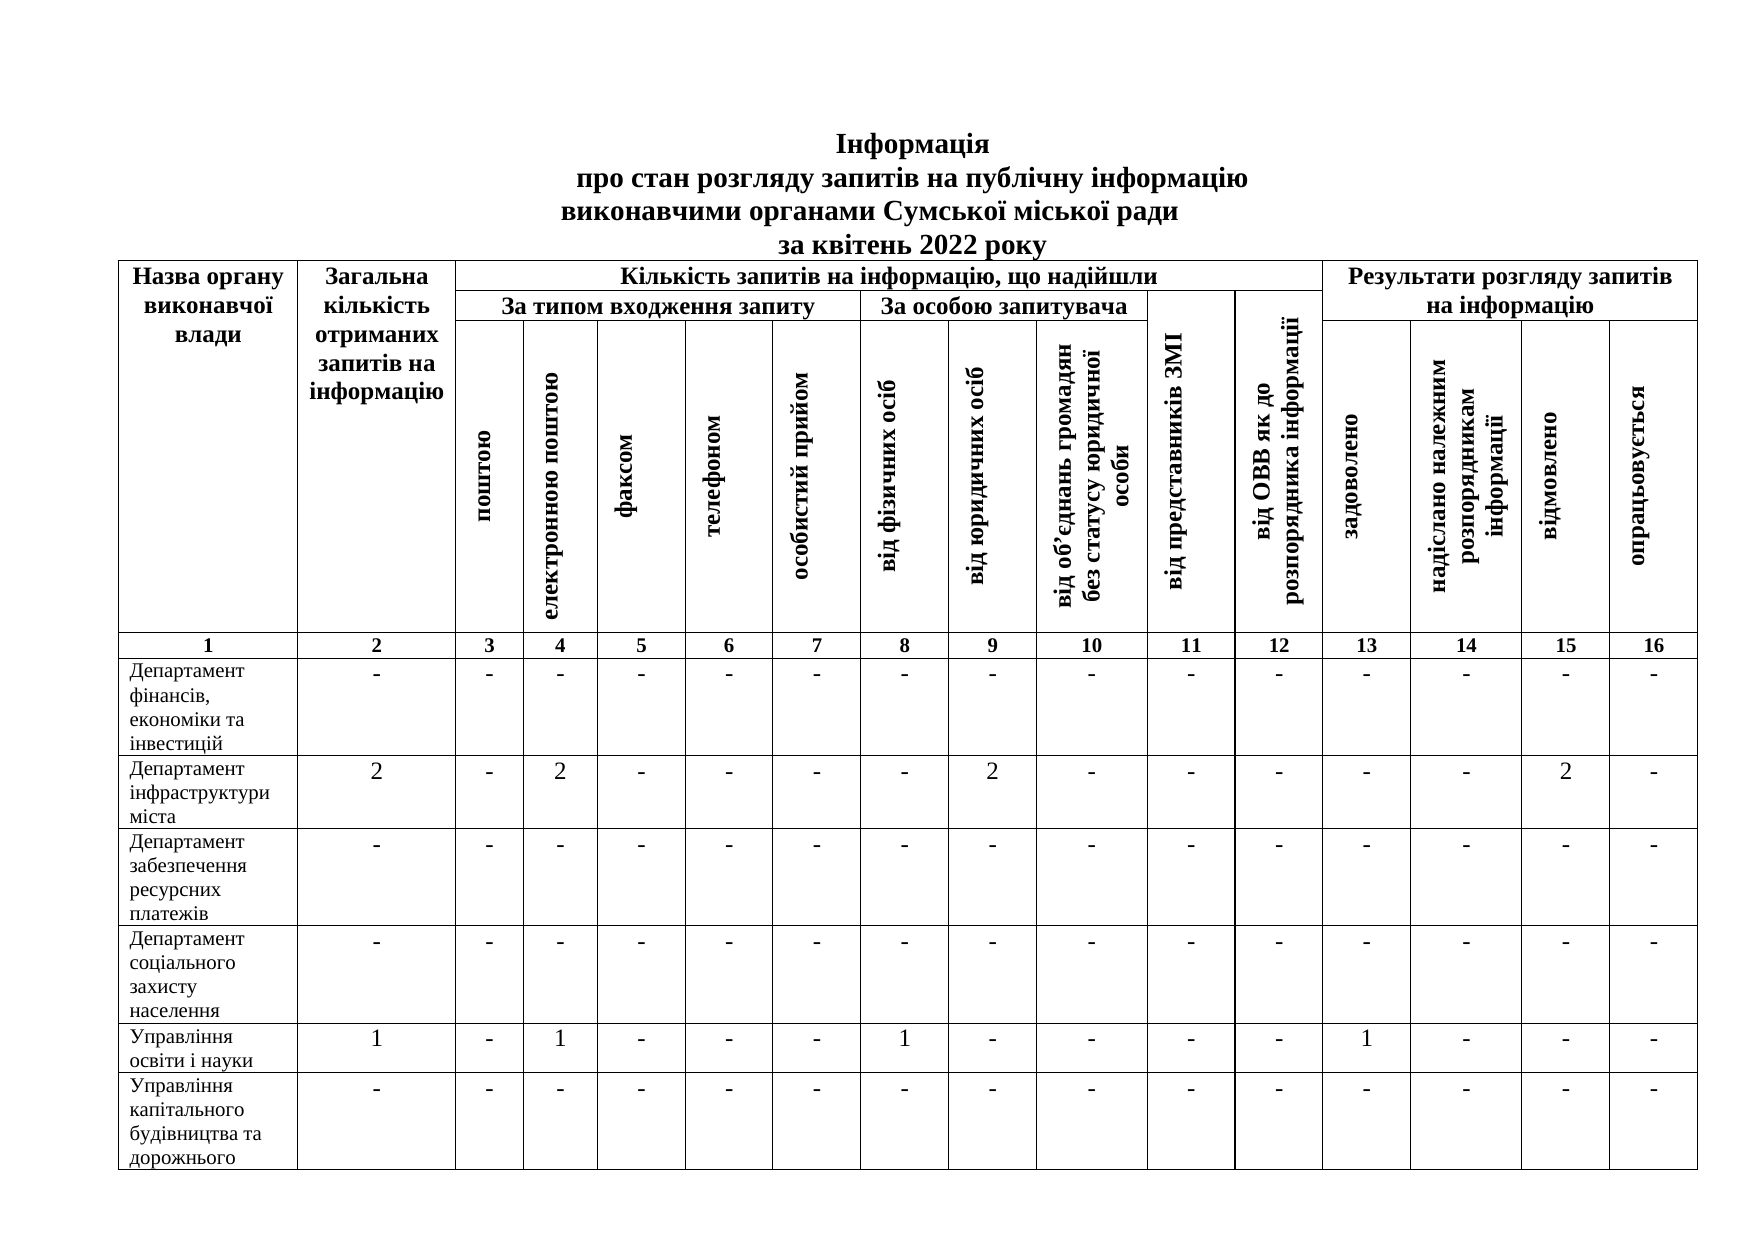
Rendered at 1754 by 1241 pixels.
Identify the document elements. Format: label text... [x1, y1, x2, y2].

table_cell - [949, 829, 1036, 925]
table_cell - [1323, 1073, 1410, 1169]
table_cell - [1148, 659, 1234, 755]
table_cell - [1037, 756, 1147, 828]
table_cell - [773, 756, 860, 828]
table_cell - [598, 756, 685, 828]
table_cell 1 [298, 1024, 455, 1072]
table_cell 13 [1323, 633, 1410, 657]
table_cell 8 [861, 633, 948, 657]
table_cell - [1610, 1024, 1697, 1072]
table_cell - [1037, 1073, 1147, 1169]
table_cell - [1522, 1073, 1609, 1169]
table_cell - [1323, 756, 1410, 828]
table_cell - [1148, 1024, 1234, 1072]
table_cell - [298, 926, 455, 1022]
table_cell від представників ЗМІ [1148, 291, 1234, 632]
table_cell Департамент інфраструктури міста [119, 756, 297, 828]
table_cell надіслано належним розпорядникам інформації [1411, 321, 1521, 632]
table_cell - [456, 926, 523, 1022]
table_cell - [1037, 926, 1147, 1022]
table_cell - [1236, 829, 1322, 925]
text за квітень 2022 року [118, 227, 1707, 260]
table_cell - [1236, 1024, 1322, 1072]
table_cell - [686, 756, 772, 828]
table_cell 16 [1610, 633, 1697, 657]
table_cell 1 [861, 1024, 948, 1072]
table_cell - [861, 756, 948, 828]
table_cell - [949, 926, 1036, 1022]
table_cell - [456, 659, 523, 755]
table_cell - [1610, 1073, 1697, 1169]
table_cell За типом входження запиту [456, 291, 860, 320]
table_cell - [1522, 659, 1609, 755]
table_cell - [1411, 926, 1521, 1022]
table_cell - [1148, 926, 1234, 1022]
text про стан розгляду запитів на публічну інформацію [118, 160, 1707, 193]
table_cell від ОВВ як до розпорядника інформації [1236, 291, 1322, 632]
table_cell - [773, 1073, 860, 1169]
table_cell 1 [119, 633, 297, 657]
table_cell - [686, 1024, 772, 1072]
table_cell від об’єднань громадян без статусу юридичної особи [1037, 321, 1147, 632]
table_cell особистий прийом [773, 321, 860, 632]
table_cell телефоном [686, 321, 772, 632]
text Інформація [118, 126, 1707, 160]
table_cell 11 [1148, 633, 1234, 657]
table_cell - [949, 659, 1036, 755]
table_cell - [1323, 926, 1410, 1022]
table_cell - [298, 829, 455, 925]
table_cell - [949, 1024, 1036, 1072]
table_cell Департамент фінансів, економіки та інвестицій [119, 659, 297, 755]
table_cell 7 [773, 633, 860, 657]
table_cell 1 [1323, 1024, 1410, 1072]
table_cell - [773, 829, 860, 925]
table_cell - [1411, 829, 1521, 925]
table_cell Департамент забезпечення ресурсних платежів [119, 829, 297, 925]
table_cell 6 [686, 633, 772, 657]
table_cell - [1610, 756, 1697, 828]
table_cell - [524, 659, 597, 755]
table_cell електронною поштою [524, 321, 597, 632]
table_cell - [1411, 659, 1521, 755]
table_cell - [686, 829, 772, 925]
table_cell - [524, 1073, 597, 1169]
table_cell - [298, 659, 455, 755]
table_cell - [861, 659, 948, 755]
table_cell від фізичних осіб [861, 321, 948, 632]
table_header Загальна кількість отриманих запитів на інформацію [298, 261, 455, 632]
table_cell - [1148, 829, 1234, 925]
table_cell - [1610, 829, 1697, 925]
table_cell - [1411, 1024, 1521, 1072]
table_cell - [861, 926, 948, 1022]
table_cell 5 [598, 633, 685, 657]
table_cell - [861, 829, 948, 925]
table_cell 15 [1522, 633, 1609, 657]
table_cell - [1522, 926, 1609, 1022]
table_cell - [456, 756, 523, 828]
table_cell 12 [1236, 633, 1322, 657]
table_cell - [686, 926, 772, 1022]
table_cell - [773, 926, 860, 1022]
table_cell - [598, 829, 685, 925]
table_cell - [1610, 926, 1697, 1022]
table_cell - [456, 829, 523, 925]
table_cell - [1236, 926, 1322, 1022]
table_cell задоволено [1323, 321, 1410, 632]
text виконавчими органами Сумської міської ради [487, 193, 1707, 227]
table_cell - [524, 926, 597, 1022]
table_cell 2 [298, 633, 455, 657]
table_cell 2 [524, 756, 597, 828]
table_cell - [1037, 659, 1147, 755]
table_cell - [1236, 1073, 1322, 1169]
table_cell - [1522, 829, 1609, 925]
table_cell - [598, 926, 685, 1022]
table_cell - [598, 659, 685, 755]
table_cell - [1411, 1073, 1521, 1169]
table_cell факсом [598, 321, 685, 632]
table_cell Управління освіти і науки [119, 1024, 297, 1072]
table_cell - [1610, 659, 1697, 755]
table_cell 14 [1411, 633, 1521, 657]
table_cell 2 [1522, 756, 1609, 828]
table_cell - [1323, 829, 1410, 925]
table_cell - [1323, 659, 1410, 755]
table_cell 9 [949, 633, 1036, 657]
table_cell від юридичних осіб [949, 321, 1036, 632]
table_cell - [686, 659, 772, 755]
table_cell - [598, 1073, 685, 1169]
table_header Результати розгляду запитів на інформацію [1323, 261, 1697, 320]
table_header Назва органу виконавчої влади [119, 261, 297, 632]
table_cell - [1148, 756, 1234, 828]
table_cell - [1522, 1024, 1609, 1072]
table_cell 4 [524, 633, 597, 657]
table_cell відмовлено [1522, 321, 1609, 632]
table_cell - [949, 1073, 1036, 1169]
table_cell - [773, 659, 860, 755]
table_cell - [1236, 659, 1322, 755]
table_cell За особою запитувача [861, 291, 1147, 320]
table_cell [119, 1073, 297, 1169]
table_cell - [1148, 1073, 1234, 1169]
table_cell опрацьовується [1610, 321, 1697, 632]
table_cell 2 [298, 756, 455, 828]
table_cell - [1037, 1024, 1147, 1072]
table_cell 10 [1037, 633, 1147, 657]
table_cell 1 [524, 1024, 597, 1072]
table_cell - [1037, 829, 1147, 925]
table_cell - [1411, 756, 1521, 828]
table_cell - [456, 1024, 523, 1072]
table_cell поштою [456, 321, 523, 632]
table_cell - [773, 1024, 860, 1072]
table_cell - [1236, 756, 1322, 828]
table_cell - [861, 1073, 948, 1169]
table_cell - [598, 1024, 685, 1072]
table_cell - [456, 1073, 523, 1169]
table_cell - [298, 1073, 455, 1169]
table_cell 3 [456, 633, 523, 657]
table_cell - [524, 829, 597, 925]
table_cell 2 [949, 756, 1036, 828]
table_cell - [686, 1073, 772, 1169]
table_cell Департамент соціального захисту населення [119, 926, 297, 1022]
table_header Кількість запитів на інформацію, що надійшли [456, 261, 1322, 290]
